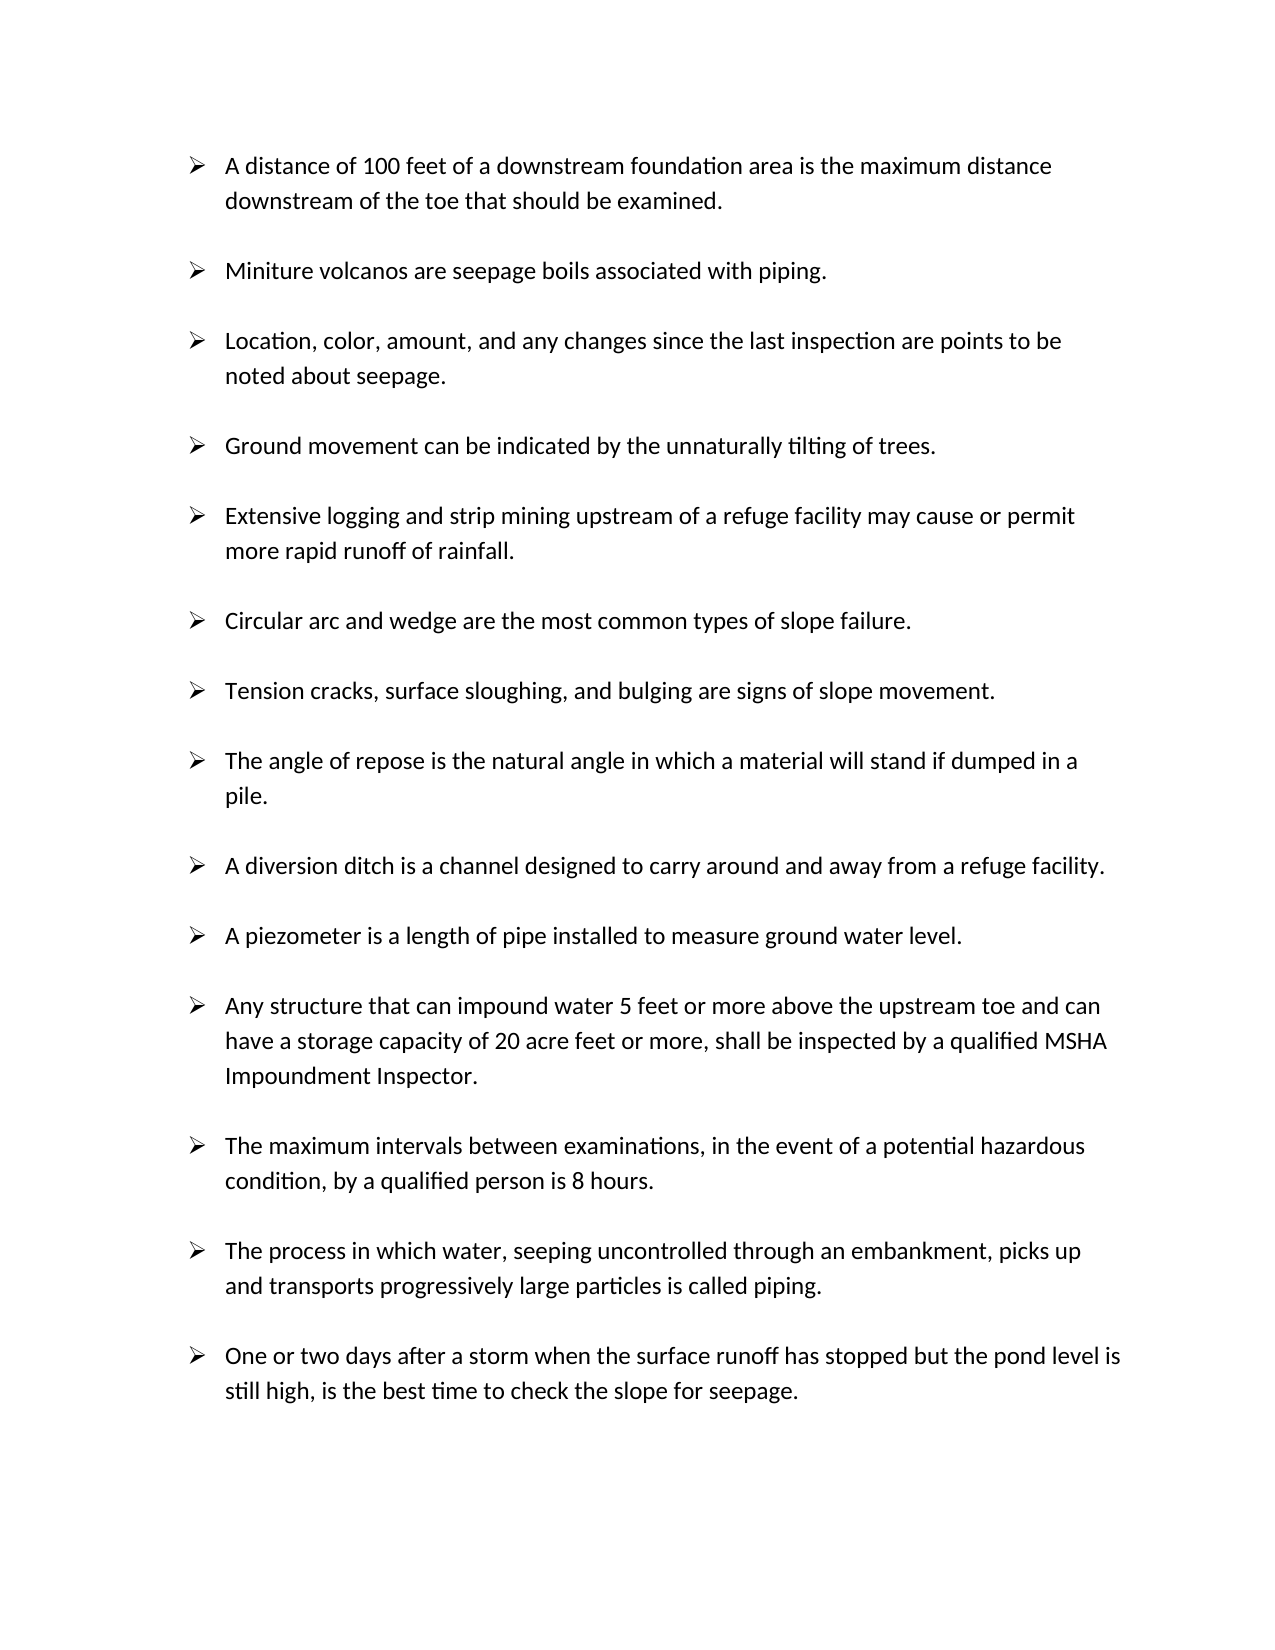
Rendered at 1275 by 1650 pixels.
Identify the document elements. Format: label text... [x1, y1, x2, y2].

list A piezometer is a length of pipe installed to measure ground water level. [187, 920, 1125, 951]
list Extensive logging and strip mining upstream of a refuge facility may cause or permit more rapid runoff of rainfall. [187, 500, 1125, 566]
list Miniture volcanos are seepage boils associated with piping. [187, 255, 1125, 286]
list One or two days after a storm when the surface runoff has stopped but the pond level is still high, is the best time to check the slope for seepage. [187, 1340, 1125, 1406]
list Tension cracks, surface sloughing, and bulging are signs of slope movement. [187, 675, 1125, 706]
list The angle of repose is the natural angle in which a material will stand if dumped in a pile. [187, 745, 1125, 811]
list Circular arc and wedge are the most common types of slope failure. [187, 605, 1125, 636]
list Location, color, amount, and any changes since the last inspection are points to be noted about seepage. [187, 325, 1125, 391]
list A distance of 100 feet of a downstream foundation area is the maximum distance downstream of the toe that should be examined. [187, 150, 1125, 216]
list A diversion ditch is a channel designed to carry around and away from a refuge facility. [187, 850, 1125, 881]
list Any structure that can impound water 5 feet or more above the upstream toe and can have a storage capacity of 20 acre feet or more, shall be inspected by a qualified MSHA Impoundment Inspector. [187, 990, 1125, 1091]
list Ground movement can be indicated by the unnaturally tilting of trees. [187, 430, 1125, 461]
list The maximum intervals between examinations, in the event of a potential hazardous condition, by a qualified person is 8 hours. [187, 1130, 1125, 1196]
list The process in which water, seeping uncontrolled through an embankment, picks up and transports progressively large particles is called piping. [187, 1235, 1125, 1301]
